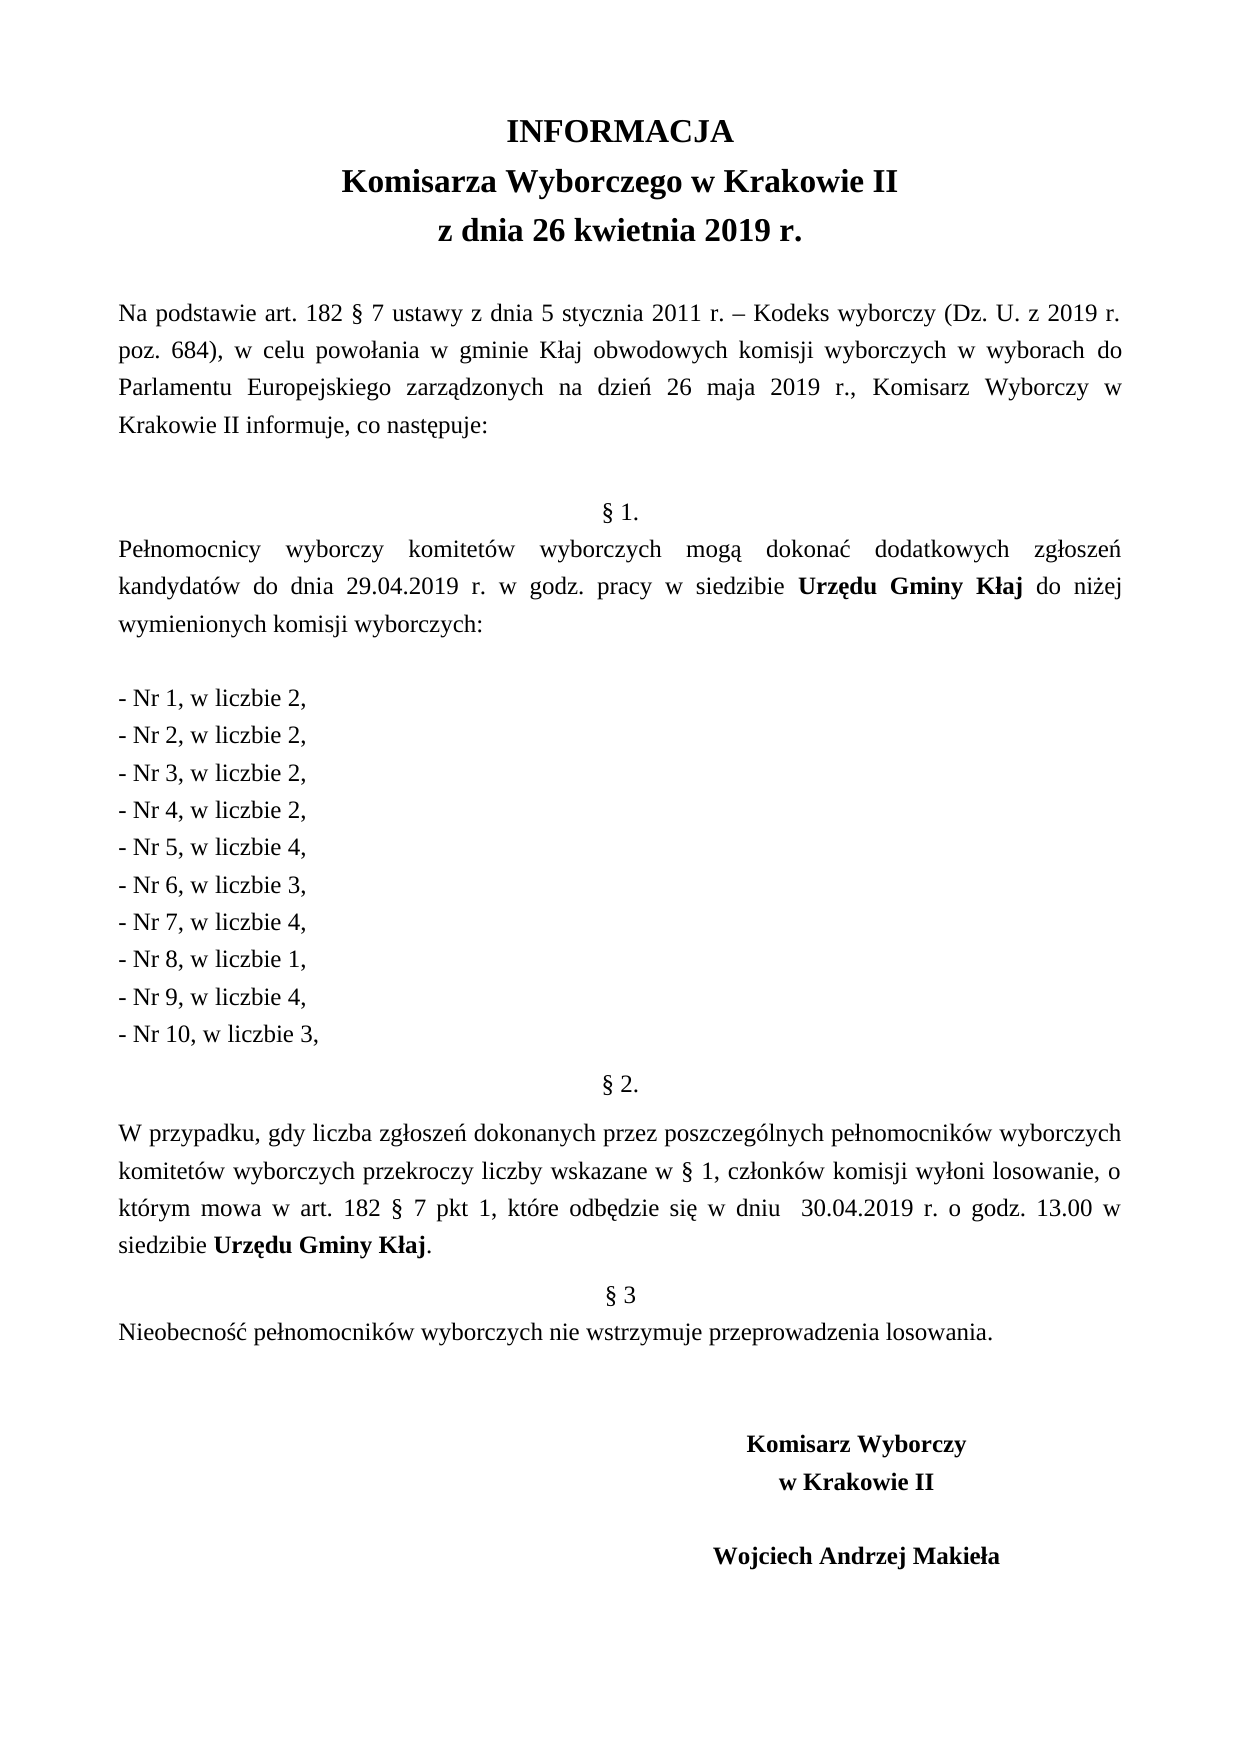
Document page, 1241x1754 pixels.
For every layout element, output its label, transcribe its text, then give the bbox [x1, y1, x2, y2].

text Nieobecność pełnomocników wyborczych nie wstrzymuje przeprowadzenia losowania. [118, 1317, 1122, 1346]
text W przypadku, gdy liczba zgłoszeń dokonanych przez poszczególnych pełnomocników wyborczych komitetów wyborczych przekroczy liczby wskazane w § 1, członków komisji wyłoni losowanie, o którym mowa w art. 182 § 7 pkt 1, które odbędzie się w dniu 30.04.2019 r. o godz. 13.00 w siedzibie Urzędu Gminy Kłaj. [118, 1118, 1122, 1259]
text Pełnomocnicy wyborczy komitetów wyborczych mogą dokonać dodatkowych zgłoszeń kandydatów do dnia 29.04.2019 r. w godz. pracy w siedzibie Urzędu Gminy Kłaj do niżej wymienionych komisji wyborczych: [118, 534, 1122, 637]
text - Nr 3, w liczbie 2, [118, 758, 1122, 787]
text - Nr 5, w liczbie 4, [118, 832, 1122, 861]
text - Nr 4, w liczbie 2, [118, 795, 1122, 824]
text § 1. [118, 497, 1122, 526]
text - Nr 1, w liczbie 2, [118, 683, 1122, 712]
text Na podstawie art. 182 § 7 ustawy z dnia 5 stycznia 2011 r. – Kodeks wyborczy (Dz. U. z 2019 r. poz. 684), w celu powołania w gminie Kłaj obwodowych komisji wyborczych w wyborach do Parlamentu Europejskiego zarządzonych na dzień 26 maja 2019 r., Komisarz Wyborczy w Krakowie II informuje, co następuje: [118, 298, 1122, 438]
text - Nr 6, w liczbie 3, [118, 870, 1122, 898]
text Komisarz Wyborczy w Krakowie II [591, 1429, 1122, 1495]
text Komisarza Wyborczego w Krakowie II [118, 161, 1122, 199]
text - Nr 9, w liczbie 4, [118, 982, 1122, 1010]
text § 3 [118, 1280, 1122, 1309]
text - Nr 2, w liczbie 2, [118, 721, 1122, 749]
text z dnia 26 kwietnia 2019 r. [118, 211, 1122, 249]
text - Nr 10, w liczbie 3, [118, 1019, 1122, 1048]
text § 2. [118, 1069, 1122, 1097]
text - Nr 8, w liczbie 1, [118, 944, 1122, 973]
text INFORMACJA [118, 111, 1122, 149]
text Wojciech Andrzej Makieła [591, 1541, 1122, 1570]
text - Nr 7, w liczbie 4, [118, 907, 1122, 936]
